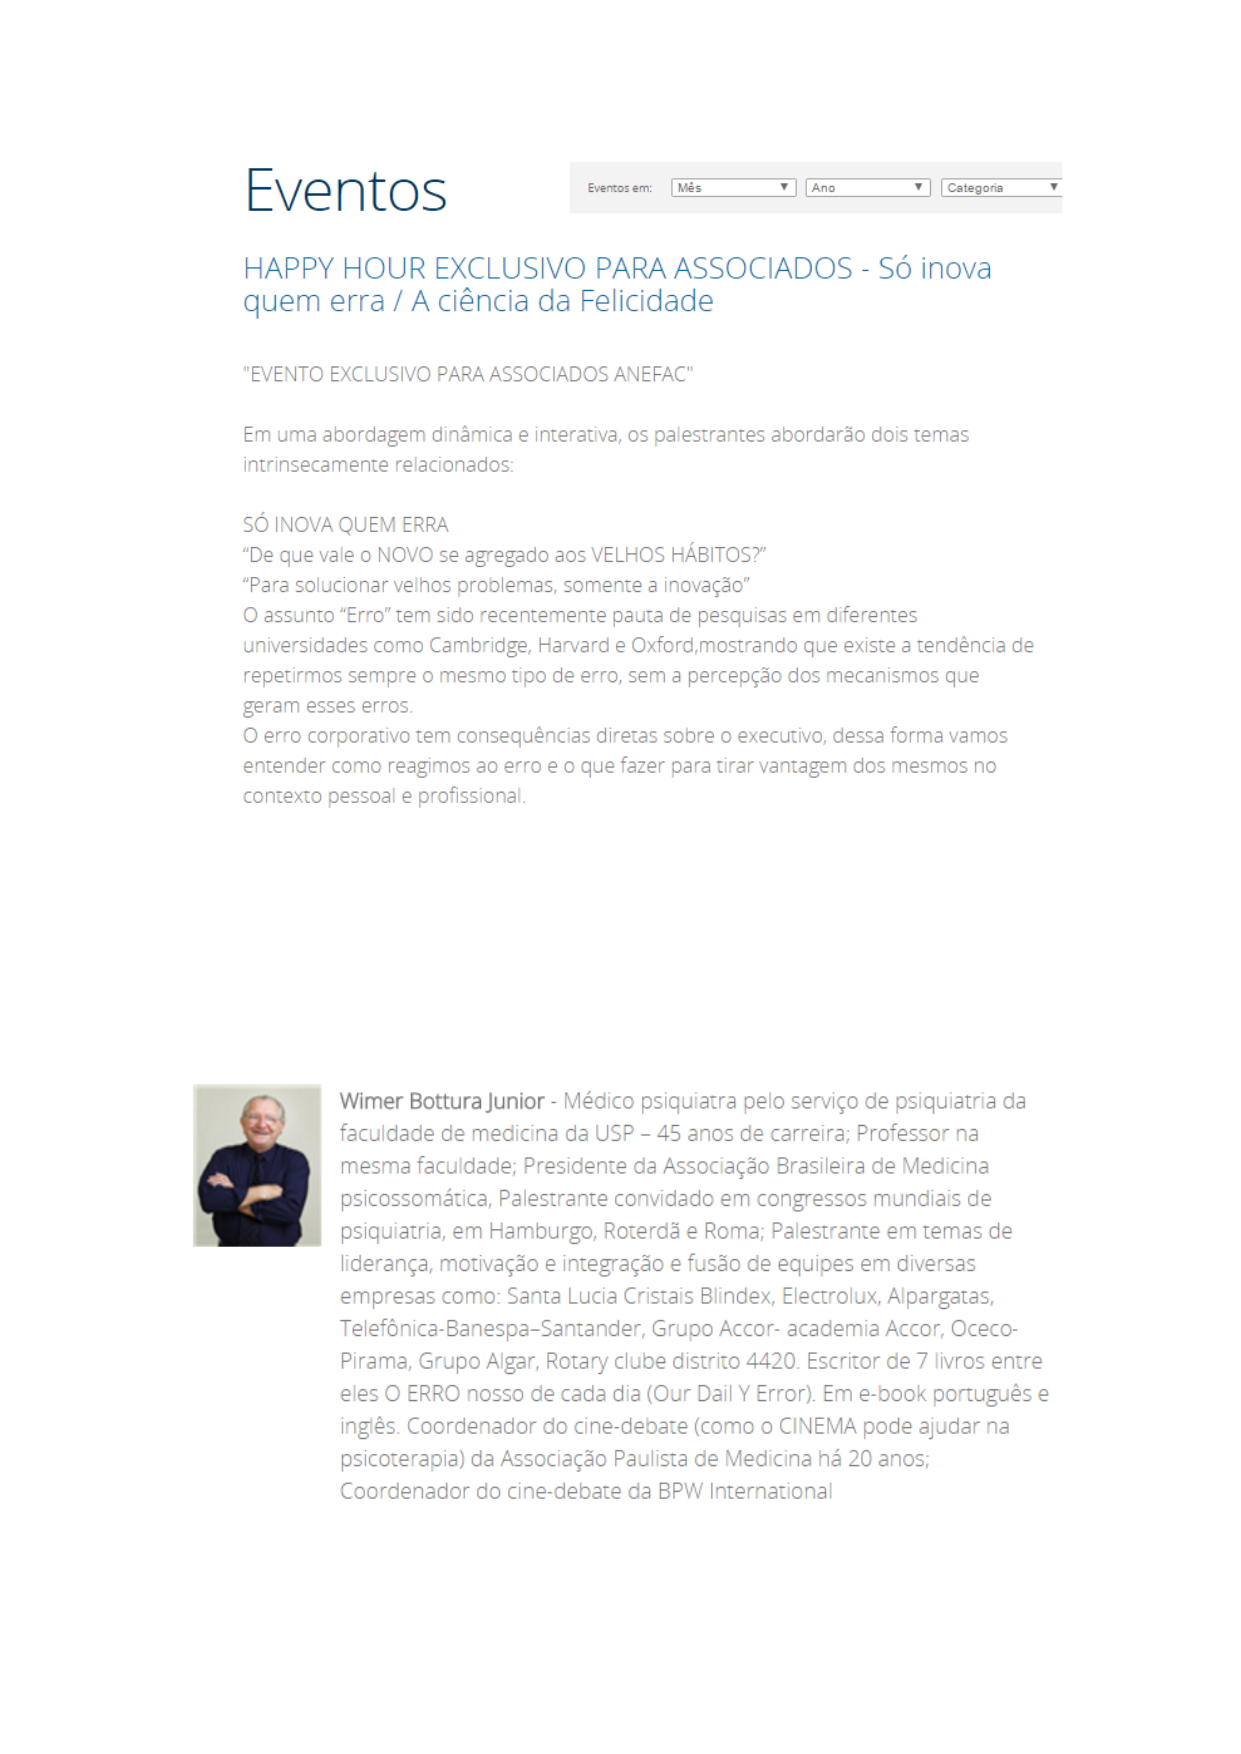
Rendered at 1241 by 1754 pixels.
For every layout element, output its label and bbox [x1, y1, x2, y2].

picture [177, 147, 1063, 813]
picture [177, 1064, 1063, 1541]
